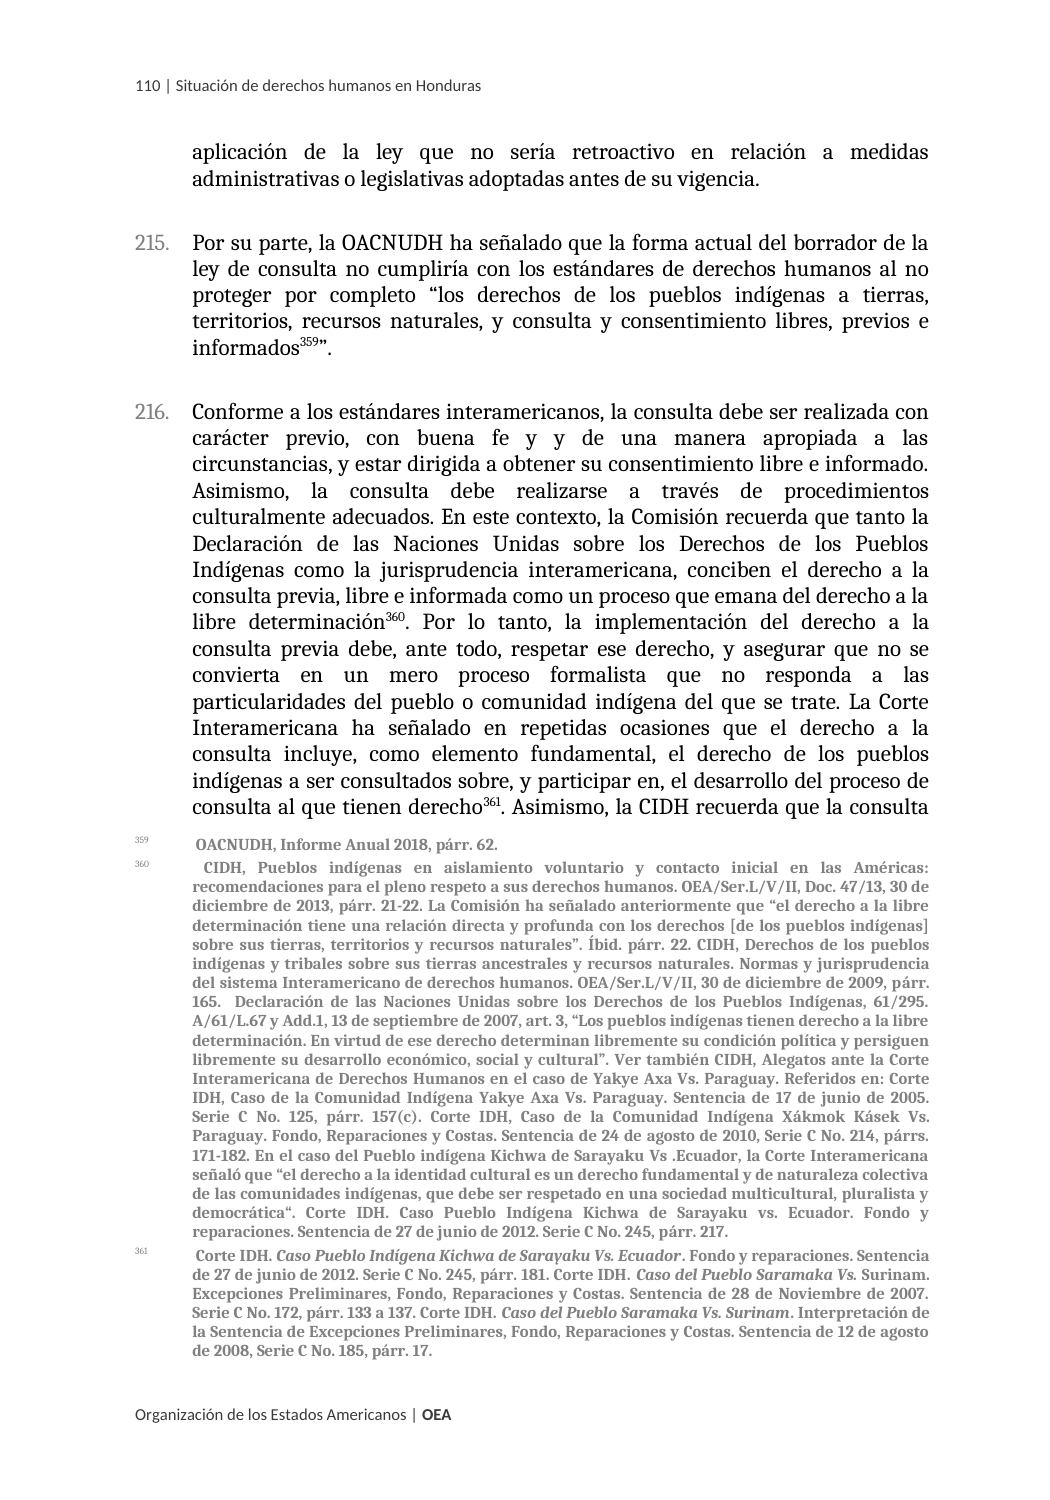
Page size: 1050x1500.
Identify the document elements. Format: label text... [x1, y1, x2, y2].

text Conforme a los estándares interamericanos, la consulta debe ser realizada con carácter previo, con buena fe y y de una manera apropiada a las circunstancias, y estar dirigida a obtener su consentimiento libre e informado. Asimismo, la consulta debe realizarse a través de procedimientos culturalmente adecuados. En este contexto, la Comisión recuerda que tanto la Declaración de las Naciones Unidas sobre los Derechos de los Pueblos Indígenas como la jurisprudencia interamericana, conciben el derecho a la consulta previa, libre e informada como un proceso que emana del derecho a la libre determinación. Por lo tanto, la implementación del derecho a la consulta previa debe, ante todo, respetar ese derecho, y asegurar que no se convierta en un mero proceso formalista que no responda a las particularidades del pueblo o comunidad indígena del que se trate. La Corte Interamericana ha señalado en repetidas ocasiones que el derecho a la consulta incluye, como elemento fundamental, el derecho de los pueblos indígenas a ser consultados sobre, y participar en, el desarrollo del proceso de consulta al que tienen derecho. Asimismo, la CIDH recuerda que la consulta previa no es una herramienta para mitigar la conflictividad social, sino un procedimiento para hacer efectivo el derecho a la libre determinación, en relación con las actividades que se realizan en sus tierras y territorios ancestrales, o que tienen un impacto en los recursos naturales que allí se encuentran. [135, 398, 930, 820]
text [135, 139, 930, 192]
text Por su parte, la OACNUDH ha señalado que la forma actual del borrador de la ley de consulta no cumpliría con los estándares de derechos humanos al no proteger por completo “los derechos de los pueblos indígenas a tierras, territorios, recursos naturales, y consulta y consentimiento libres, previos e informados”. [135, 229, 930, 361]
